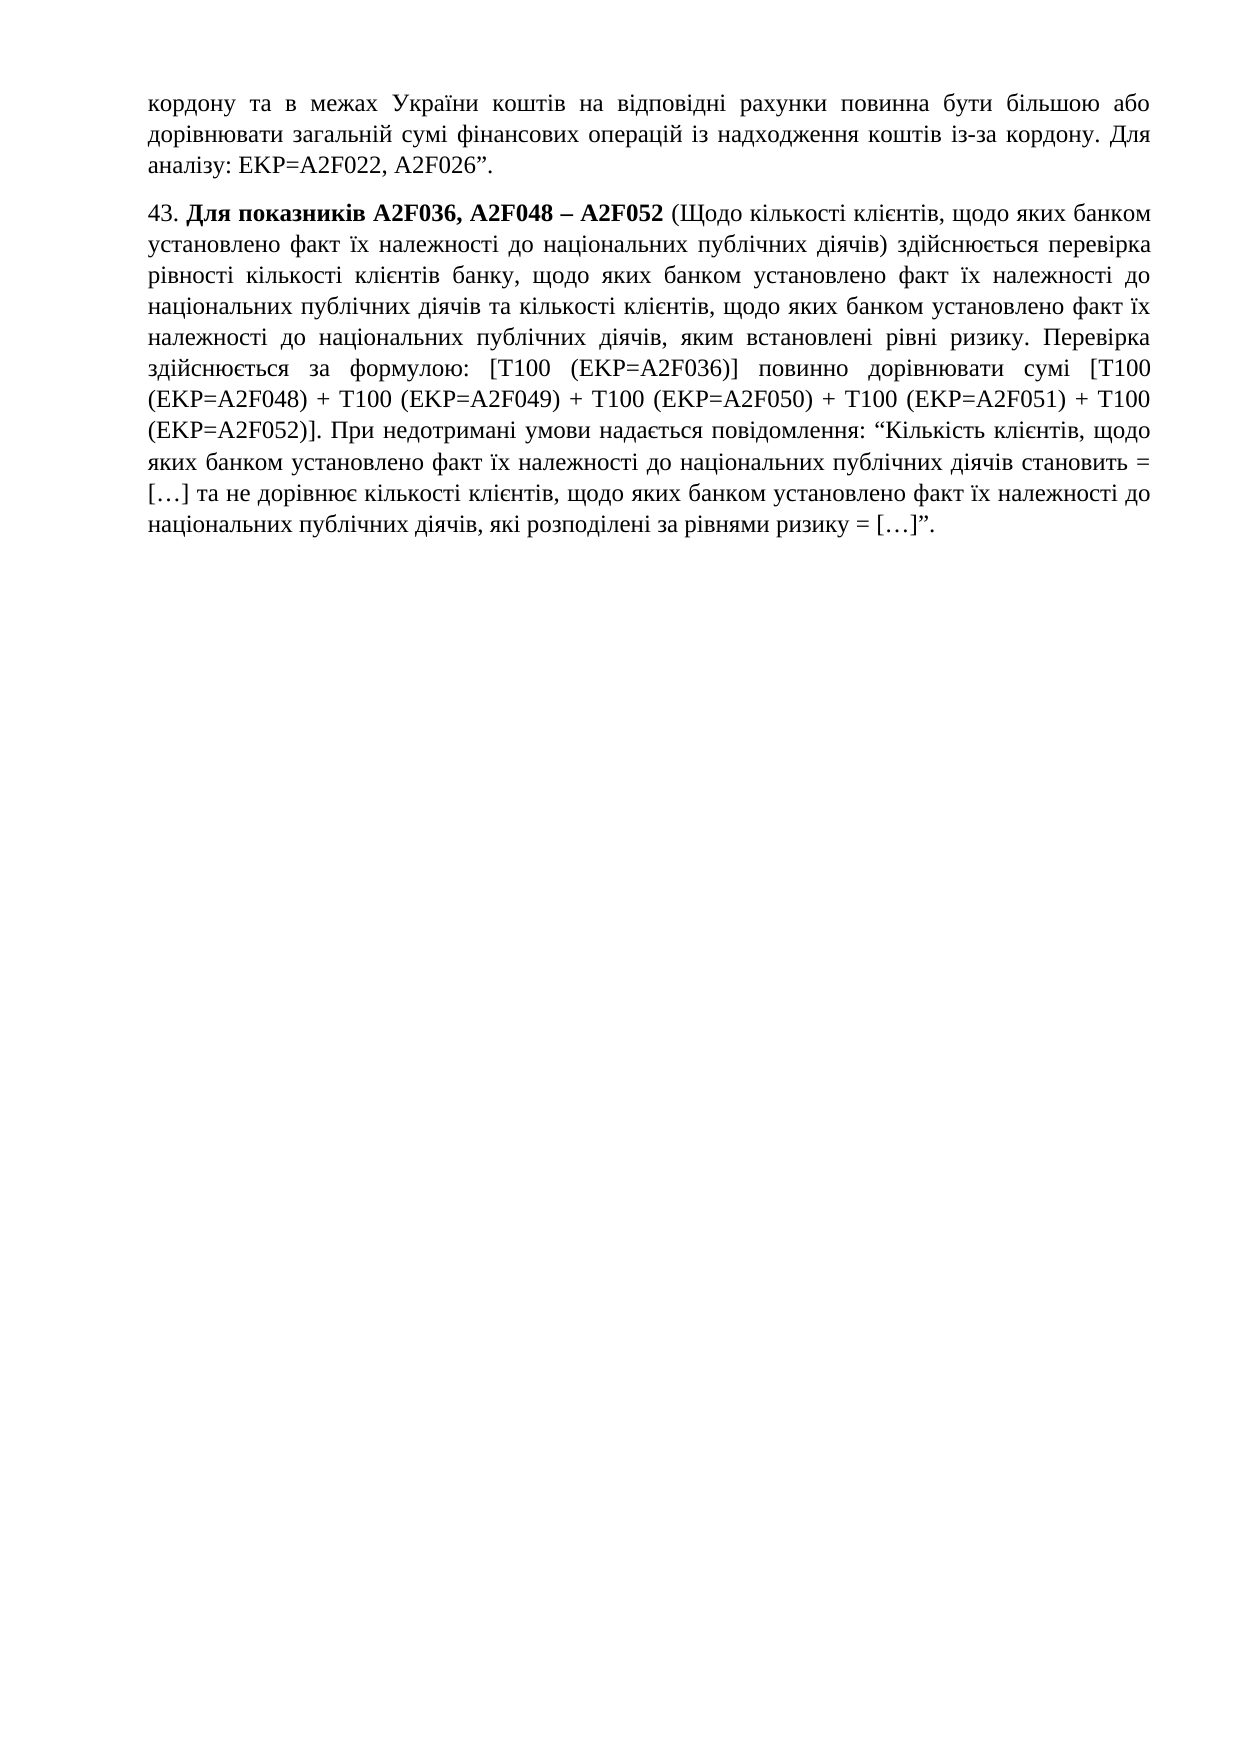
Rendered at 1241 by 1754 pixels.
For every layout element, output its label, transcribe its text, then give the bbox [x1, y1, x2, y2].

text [148, 88, 1152, 179]
text 43. Для показників A2F036, A2F048 – A2F052 (Щодо кількості клієнтів, щодо яких банком установлено факт їх належності до національних публічних діячів) здійснюється перевірка рівності кількості клієнтів банку, щодо яких банком установлено факт їх належності до національних публічних діячів та кількості клієнтів, щодо яких банком установлено факт їх належності до національних публічних діячів, яким встановлені рівні ризику. Перевірка здійснюється за формулою: [T100 (EKP=A2F036)] повинно дорівнювати сумі [T100 (EKP=A2F048) + T100 (EKP=A2F049) + T100 (EKP=A2F050) + T100 (EKP=A2F051) + T100 (EKP=A2F052)]. При недотримані умови надається повідомлення: “Кількість клієнтів, щодо яких банком установлено факт їх належності до національних публічних діячів становить = […] та не дорівнює кількості клієнтів, щодо яких банком установлено факт їх належності до національних публічних діячів, які розподілені за рівнями ризику = […]”. [148, 198, 1152, 537]
